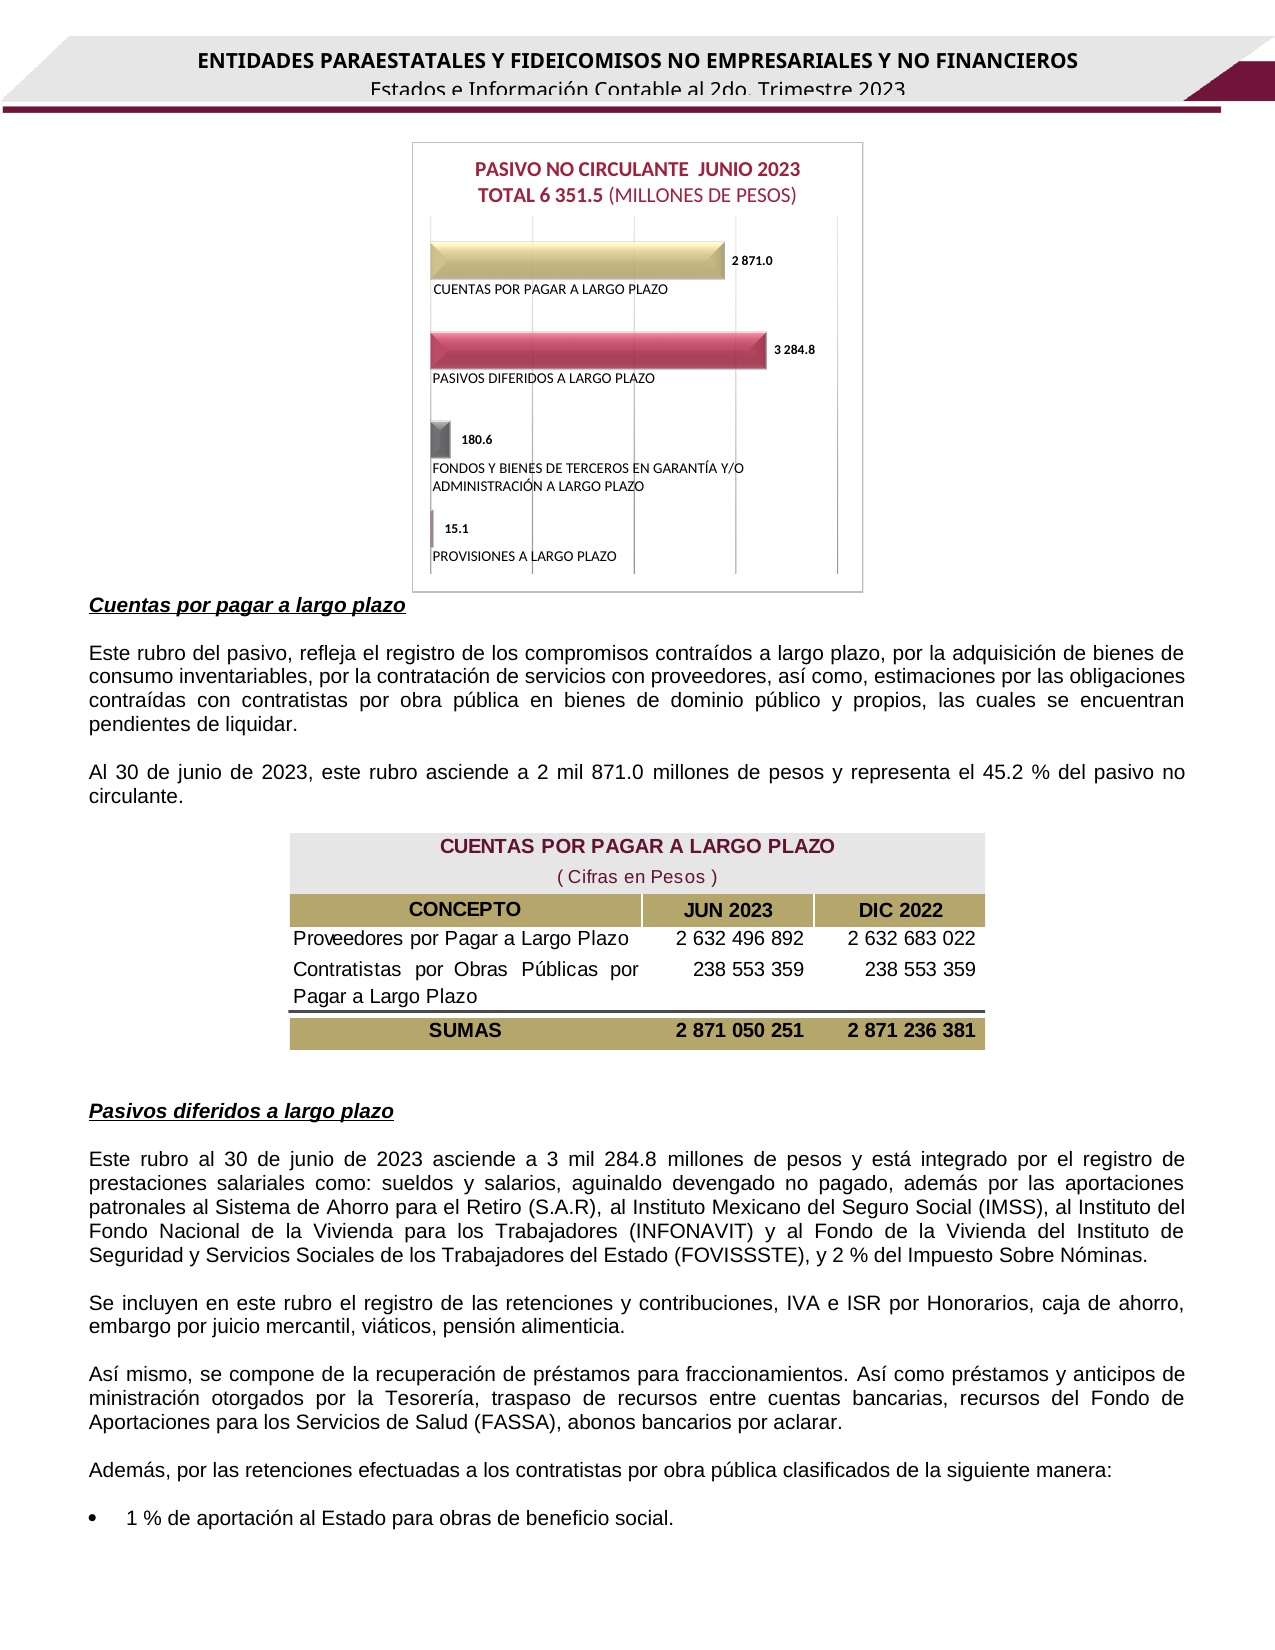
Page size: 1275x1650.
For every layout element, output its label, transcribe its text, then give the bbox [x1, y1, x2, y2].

text Además, por las retenciones efectuadas a los contratistas por obra pública clasificados de la siguiente manera: [89, 1458, 1186, 1482]
text Así mismo, se compone de la recuperación de préstamos para fraccionamientos. Así como préstamos y anticipos de ministración otorgados por la Tesorería, traspaso de recursos entre cuentas bancarias, recursos del Fondo de Aportaciones para los Servicios de Salud (FASSA), abonos bancarios por aclarar. [89, 1362, 1186, 1434]
list Pasivos diferidos a largo plazo [89, 1099, 1186, 1123]
text Este rubro al 30 de junio de 2023 asciende a 3 mil 284.8 millones de pesos y está integrado por el registro de prestaciones salariales como: sueldos y salarios, aguinaldo devengado no pagado, además por las aportaciones patronales al Sistema de Ahorro para el Retiro (S.A.R), al Instituto Mexicano del Seguro Social (IMSS), al Instituto del Fondo Nacional de la Vivienda para los Trabajadores (INFONAVIT) y al Fondo de la Vivienda del Instituto de Seguridad y Servicios Sociales de los Trabajadores del Estado (FOVISSSTE), y 2 % del Impuesto Sobre Nóminas. [89, 1147, 1186, 1266]
text Al 30 de junio de 2023, este rubro asciende a 2 mil 871.0 millones de pesos y representa el 45.2 % del pasivo no circulante. [89, 760, 1186, 808]
list 1 % de aportación al Estado para obras de beneficio social. [89, 1506, 1186, 1530]
list Cuentas por pagar a largo plazo [89, 592, 1186, 616]
text Este rubro del pasivo, refleja el registro de los compromisos contraídos a largo plazo, por la adquisición de bienes de consumo inventariables, por la contratación de servicios con proveedores, así como, estimaciones por las obligaciones contraídas con contratistas por obra pública en bienes de dominio público y propios, las cuales se encuentran pendientes de liquidar. [89, 640, 1186, 736]
picture [0, 36, 1275, 113]
text Se incluyen en este rubro el registro de las retenciones y contribuciones, IVA e ISR por Honorarios, caja de ahorro, embargo por juicio mercantil, viáticos, pensión alimenticia. [89, 1290, 1186, 1338]
